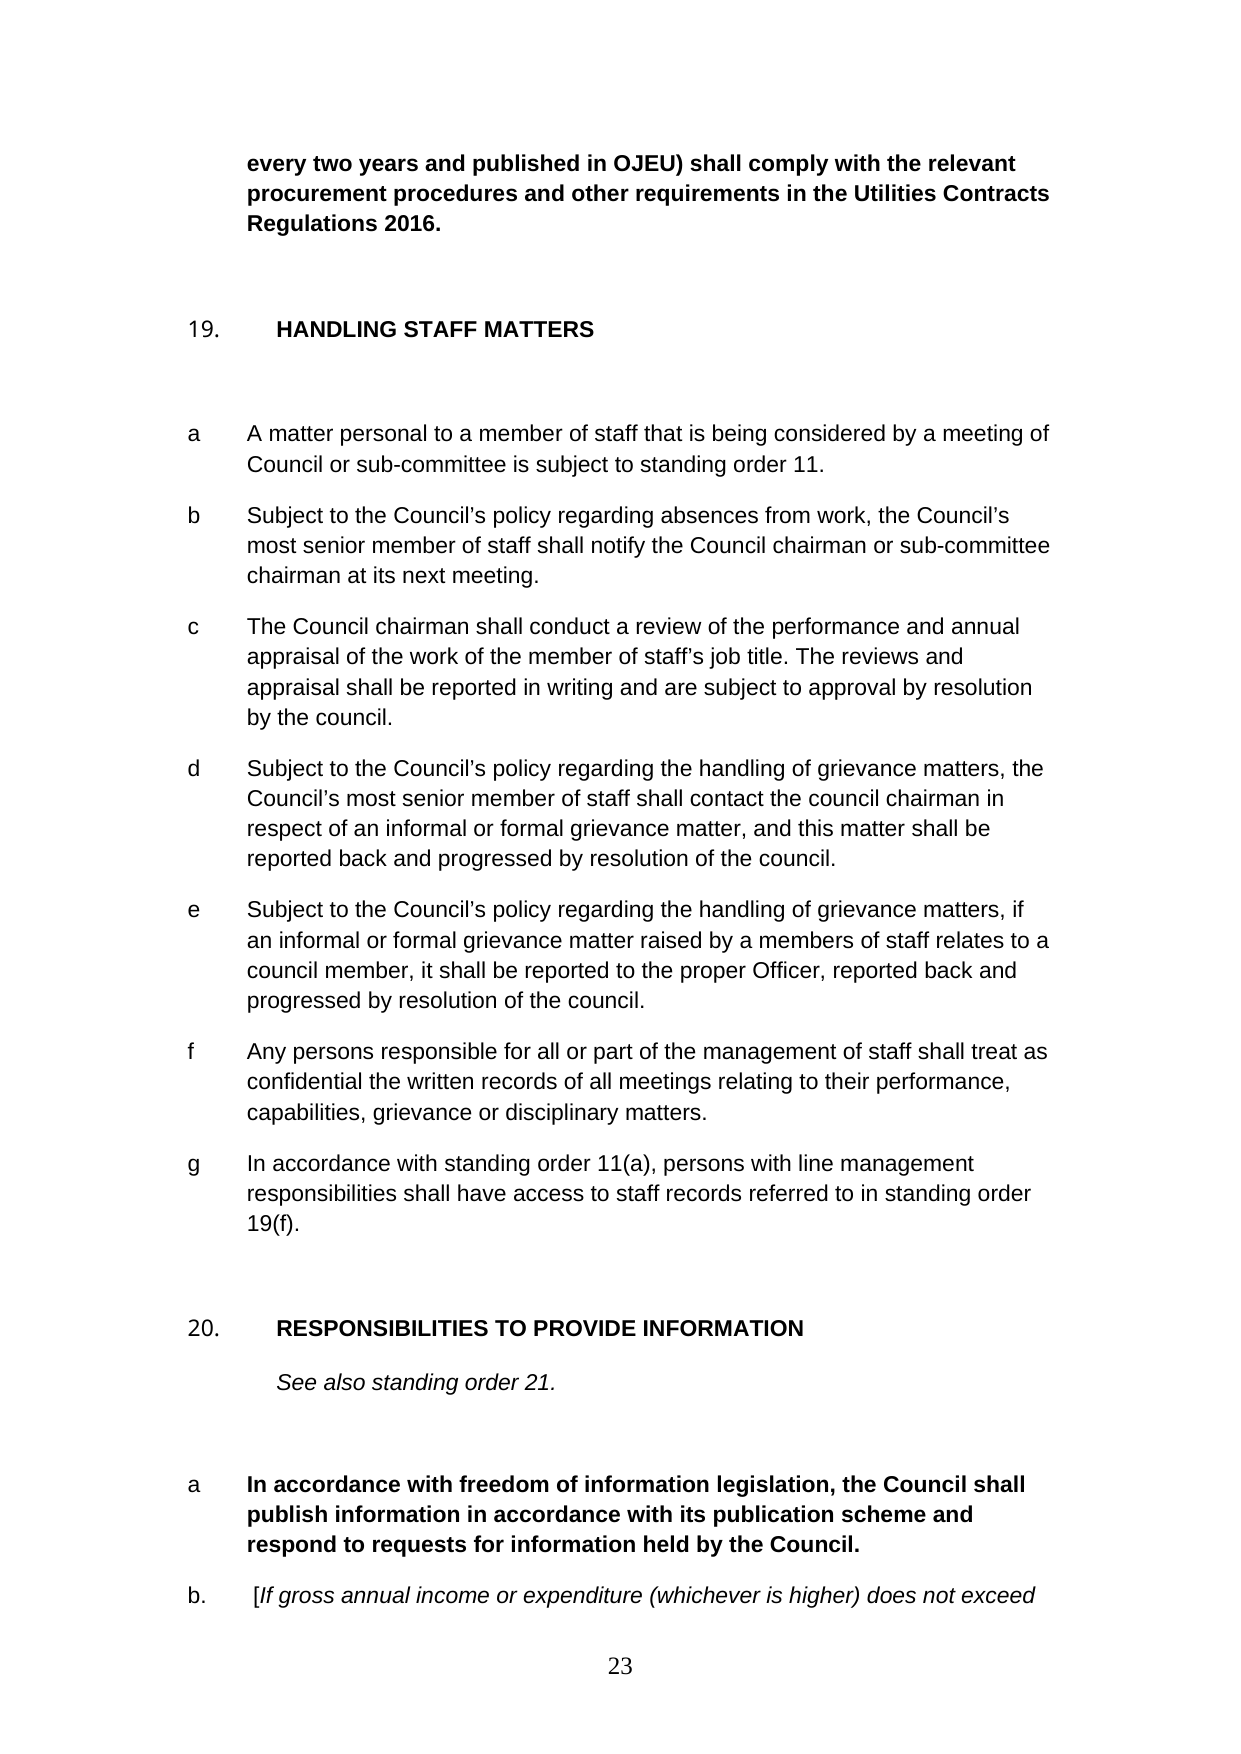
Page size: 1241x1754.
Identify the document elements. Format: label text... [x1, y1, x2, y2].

subtitle HANDLING STAFF MATTERS [187, 312, 1053, 344]
list Any persons responsible for all or part of the management of staff shall treat as confidential the written records of all meetings relating to their performance, capabilities, grievance or disciplinary matters. [187, 1038, 1053, 1125]
text See also standing order 21. [201, 1369, 1053, 1395]
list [187, 1582, 1053, 1609]
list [187, 150, 1053, 237]
list A matter personal to a member of staff that is being considered by a meeting of Council or sub-committee is subject to standing order 11. [187, 420, 1053, 477]
list The Council chairman shall conduct a review of the performance and annual appraisal of the work of the member of staff’s job title. The reviews and appraisal shall be reported in writing and are subject to approval by resolution by the council. [187, 613, 1053, 730]
list In accordance with freedom of information legislation, the Council shall publish information in accordance with its publication scheme and respond to requests for information held by the Council. [187, 1471, 1053, 1558]
list In accordance with standing order 11(a), persons with line management responsibilities shall have access to staff records referred to in standing order 19(f). [187, 1149, 1053, 1236]
list Subject to the Council’s policy regarding absences from work, the Council’s most senior member of staff shall notify the Council chairman or sub-committee chairman at its next meeting. [187, 502, 1053, 588]
subtitle RESPONSIBILITIES TO PROVIDE INFORMATION [187, 1312, 1053, 1343]
list Subject to the Council’s policy regarding the handling of grievance matters, the Council’s most senior member of staff shall contact the council chairman in respect of an informal or formal grievance matter, and this matter shall be reported back and progressed by resolution of the council. [187, 755, 1068, 872]
list Subject to the Council’s policy regarding the handling of grievance matters, if an informal or formal grievance matter raised by a members of staff relates to a council member, it shall be reported to the proper Officer, reported back and progressed by resolution of the council. [187, 896, 1053, 1013]
